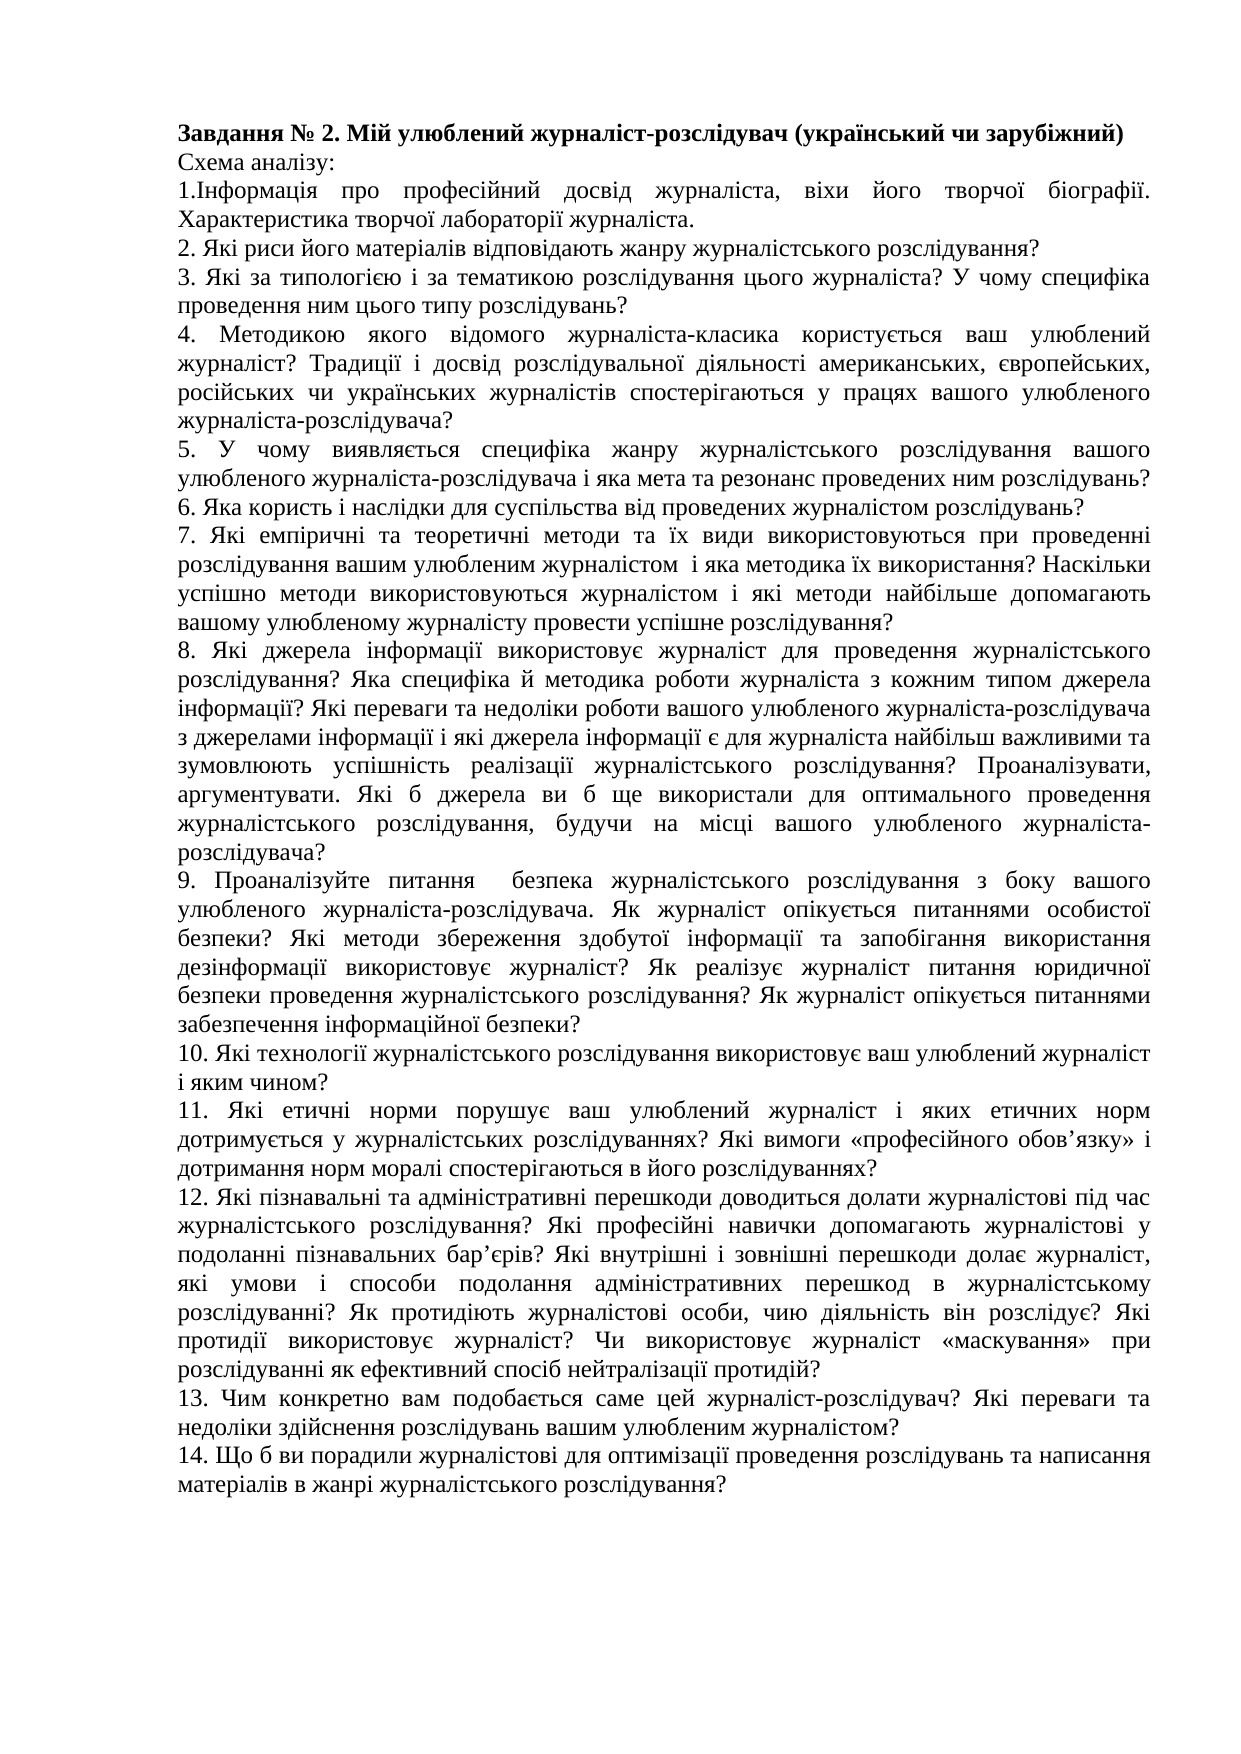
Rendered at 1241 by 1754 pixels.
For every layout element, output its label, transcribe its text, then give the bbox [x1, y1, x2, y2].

text 14. Що б ви порадили журналістові для оптимізації проведення розслідувань та написання матеріалів в жанрі журналістського розслідування? [177, 1441, 1152, 1498]
text Схема аналізу: [177, 147, 1152, 176]
text 3. Які за типологією і за тематикою розслідування цього журналіста? У чому специфіка проведення ним цього типу розслідувань? [177, 262, 1152, 319]
text 6. Яка користь і наслідки для суспільства від проведених журналістом розслідувань? [177, 492, 1152, 521]
text 11. Які етичні норми порушує ваш улюблений журналіст і яких етичних норм дотримується у журналістських розслідуваннях? Які вимоги «професійного обов’язку» і дотримання норм моралі спостерігаються в його розслідуваннях? [177, 1096, 1152, 1182]
text 7. Які емпіричні та теоретичні методи та їх види використовуються при проведенні розслідування вашим улюбленим журналістом і яка методика їх використання? Наскільки успішно методи використовуються журналістом і які методи найбільше допомагають вашому улюбленому журналісту провести успішне розслідування? [177, 521, 1152, 636]
text 5. У чому виявляється специфіка жанру журналістського розслідування вашого улюбленого журналіста-розслідувача і яка мета та резонанс проведених ним розслідувань? [177, 434, 1152, 492]
text 10. Які технології журналістського розслідування використовує ваш улюблений журналіст і яким чином? [177, 1038, 1152, 1096]
text 2. Які риси його матеріалів відповідають жанру журналістського розслідування? [177, 233, 1152, 262]
text Завдання № 2. Мій улюблений журналіст-розслідувач (український чи зарубіжний) [177, 118, 1152, 147]
text 12. Які пізнавальні та адміністративні перешкоди доводиться долати журналістові під час журналістського розслідування? Які професійні навички допомагають журналістові у подоланні пізнавальних бар’єрів? Які внутрішні і зовнішні перешкоди долає журналіст, які умови і способи подолання адміністративних перешкод в журналістському розслідуванні? Як протидіють журналістові особи, чию діяльність він розслідує? Які протидії використовує журналіст? Чи використовує журналіст «маскування» при розслідуванні як ефективний спосіб нейтралізації протидій? [177, 1182, 1152, 1383]
text 4. Методикою якого відомого журналіста-класика користується ваш улюблений журналіст? Традиції і досвід розслідувальної діяльності американських, європейських, російських чи українських журналістів спостерігаються у працях вашого улюбленого журналіста-розслідувача? [177, 319, 1152, 434]
text 13. Чим конкретно вам подобається саме цей журналіст-розслідувач? Які переваги та недоліки здійснення розслідувань вашим улюбленим журналістом? [177, 1383, 1152, 1441]
text 9. Проаналізуйте питання безпека журналістського розслідування з боку вашого улюбленого журналіста-розслідувача. Як журналіст опікується питаннями особистої безпеки? Які методи збереження здобутої інформації та запобігання використання дезінформації використовує журналіст? Як реалізує журналіст питання юридичної безпеки проведення журналістського розслідування? Як журналіст опікується питаннями забезпечення інформаційної безпеки? [177, 866, 1152, 1038]
text 1.Інформація про професійний досвід журналіста, віхи його творчої біографії. Характеристика творчої лабораторії журналіста. [177, 176, 1152, 233]
text 8. Які джерела інформації використовує журналіст для проведення журналістського розслідування? Яка специфіка й методика роботи журналіста з кожним типом джерела інформації? Які переваги та недоліки роботи вашого улюбленого журналіста-розслідувача з джерелами інформації і які джерела інформації є для журналіста найбільш важливими та зумовлюють успішність реалізації журналістського розслідування? Проаналізувати, аргументувати. Які б джерела ви б ще використали для оптимального проведення журналістського розслідування, будучи на місці вашого улюбленого журналіста-розслідувача? [177, 636, 1152, 866]
